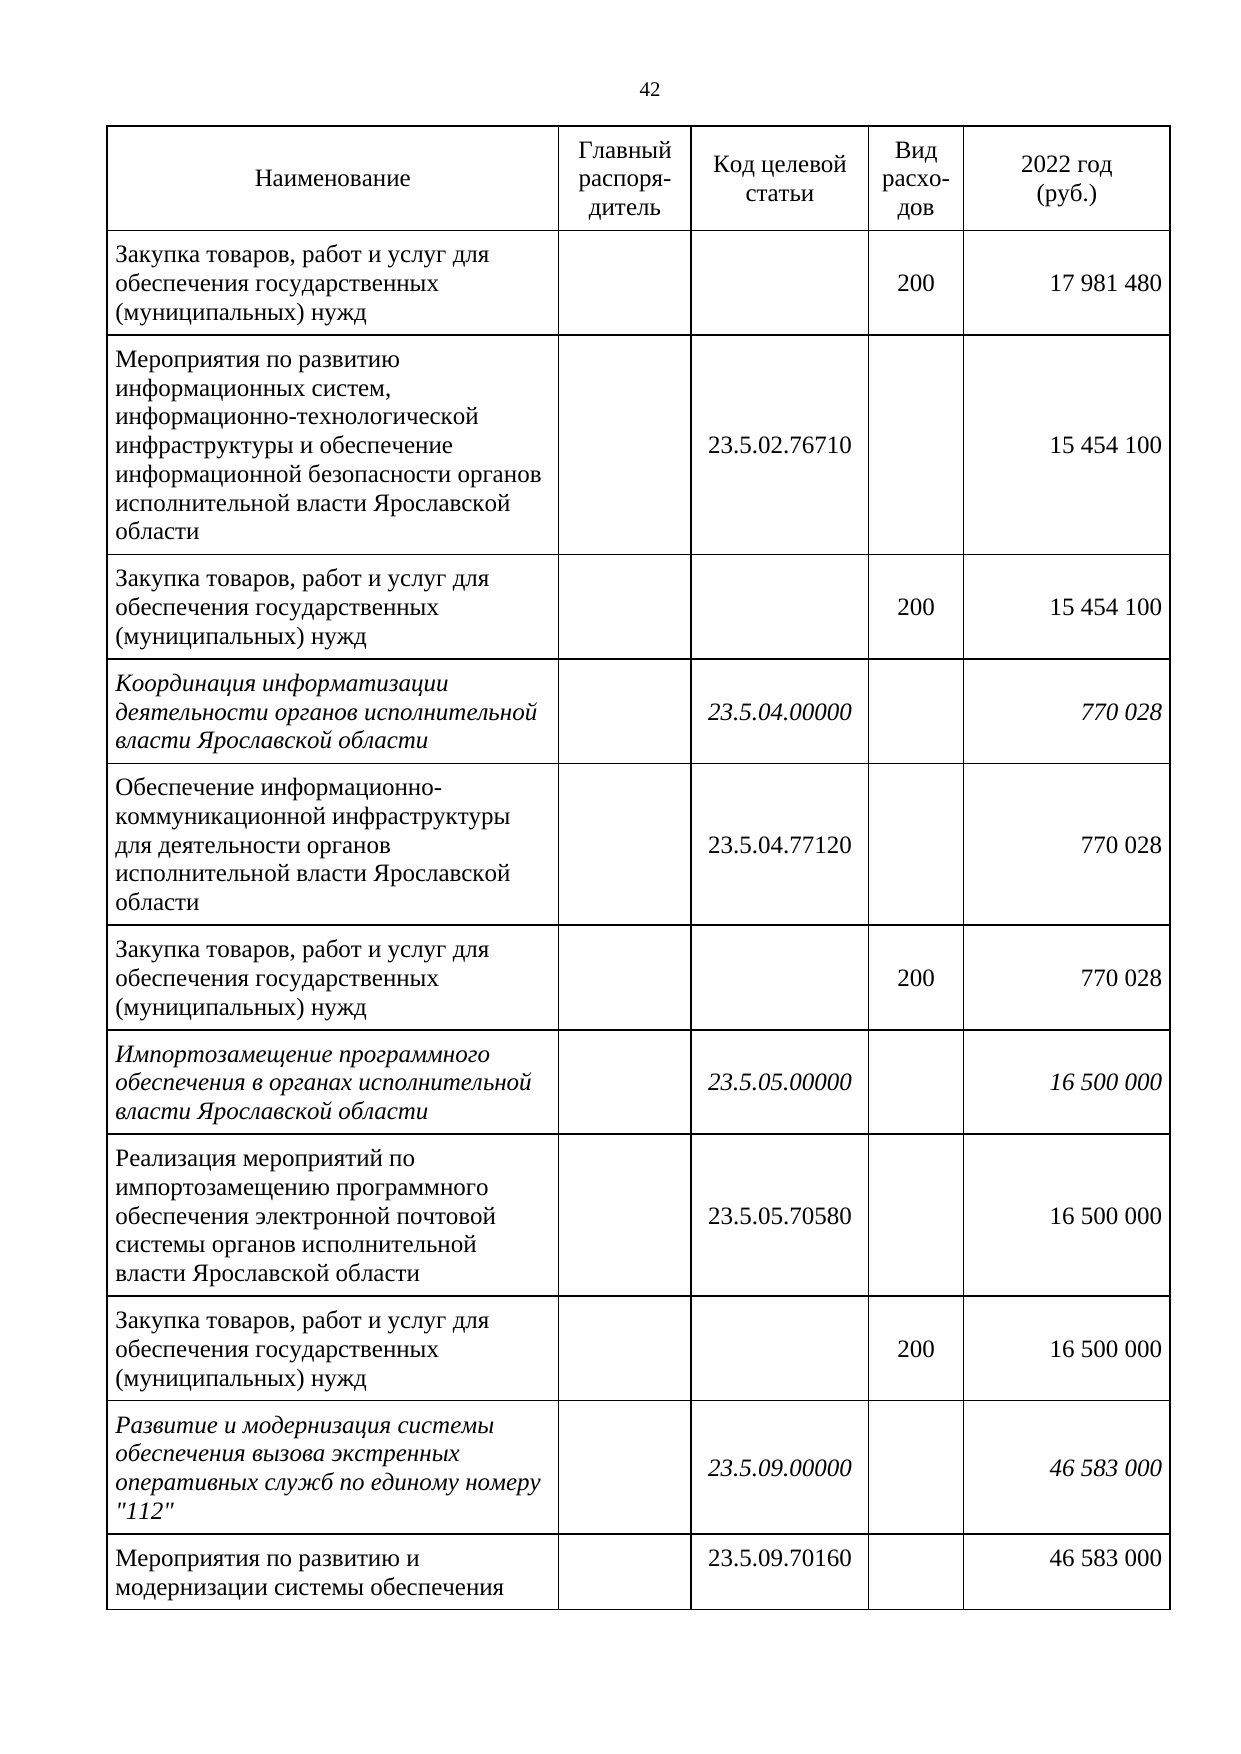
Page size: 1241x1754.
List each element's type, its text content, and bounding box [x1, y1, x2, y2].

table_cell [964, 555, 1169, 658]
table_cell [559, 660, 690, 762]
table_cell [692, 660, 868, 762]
table_cell [692, 555, 868, 658]
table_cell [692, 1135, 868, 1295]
table_cell [559, 336, 690, 553]
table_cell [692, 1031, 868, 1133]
table_cell Закупка товаров, работ и услуг для обеспечения государственных (муниципальных) нужд [108, 231, 558, 334]
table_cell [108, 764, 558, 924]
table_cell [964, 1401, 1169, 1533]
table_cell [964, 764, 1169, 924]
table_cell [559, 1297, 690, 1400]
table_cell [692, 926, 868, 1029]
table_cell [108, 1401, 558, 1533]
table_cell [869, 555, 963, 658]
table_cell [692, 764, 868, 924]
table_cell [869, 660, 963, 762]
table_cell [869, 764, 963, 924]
table_cell Мероприятия по развитию информационных систем, информационно-технологической инфраструктуры и обеспечение информационной безопасности органов исполнительной власти Ярославской области [108, 336, 558, 553]
table_cell 200 [869, 231, 963, 334]
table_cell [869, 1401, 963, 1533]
table_cell 23.5.02.76710 [692, 336, 868, 553]
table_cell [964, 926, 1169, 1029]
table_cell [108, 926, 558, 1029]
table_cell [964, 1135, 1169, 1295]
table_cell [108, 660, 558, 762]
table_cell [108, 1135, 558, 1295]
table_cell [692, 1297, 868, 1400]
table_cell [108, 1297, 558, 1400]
table_cell 15 454 100 [964, 336, 1169, 553]
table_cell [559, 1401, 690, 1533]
table_cell [559, 555, 690, 658]
table_header [559, 127, 690, 229]
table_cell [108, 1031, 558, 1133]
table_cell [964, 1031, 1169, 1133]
table_header [692, 127, 868, 229]
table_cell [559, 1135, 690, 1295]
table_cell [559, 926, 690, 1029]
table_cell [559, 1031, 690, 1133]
table_cell [692, 231, 868, 334]
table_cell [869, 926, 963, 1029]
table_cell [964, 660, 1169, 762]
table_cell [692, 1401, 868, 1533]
table_cell [869, 336, 963, 553]
table_header [869, 127, 963, 229]
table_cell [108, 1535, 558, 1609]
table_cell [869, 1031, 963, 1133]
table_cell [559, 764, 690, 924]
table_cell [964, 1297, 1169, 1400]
table_cell [559, 231, 690, 334]
table_header [108, 127, 558, 229]
table_header [964, 127, 1169, 229]
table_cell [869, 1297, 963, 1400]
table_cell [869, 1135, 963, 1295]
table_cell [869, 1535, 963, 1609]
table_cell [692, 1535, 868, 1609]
table_cell 17 981 480 [964, 231, 1169, 334]
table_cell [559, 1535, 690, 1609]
table_cell Закупка товаров, работ и услуг для обеспечения государственных (муниципальных) нужд [108, 555, 558, 658]
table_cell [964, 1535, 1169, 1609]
